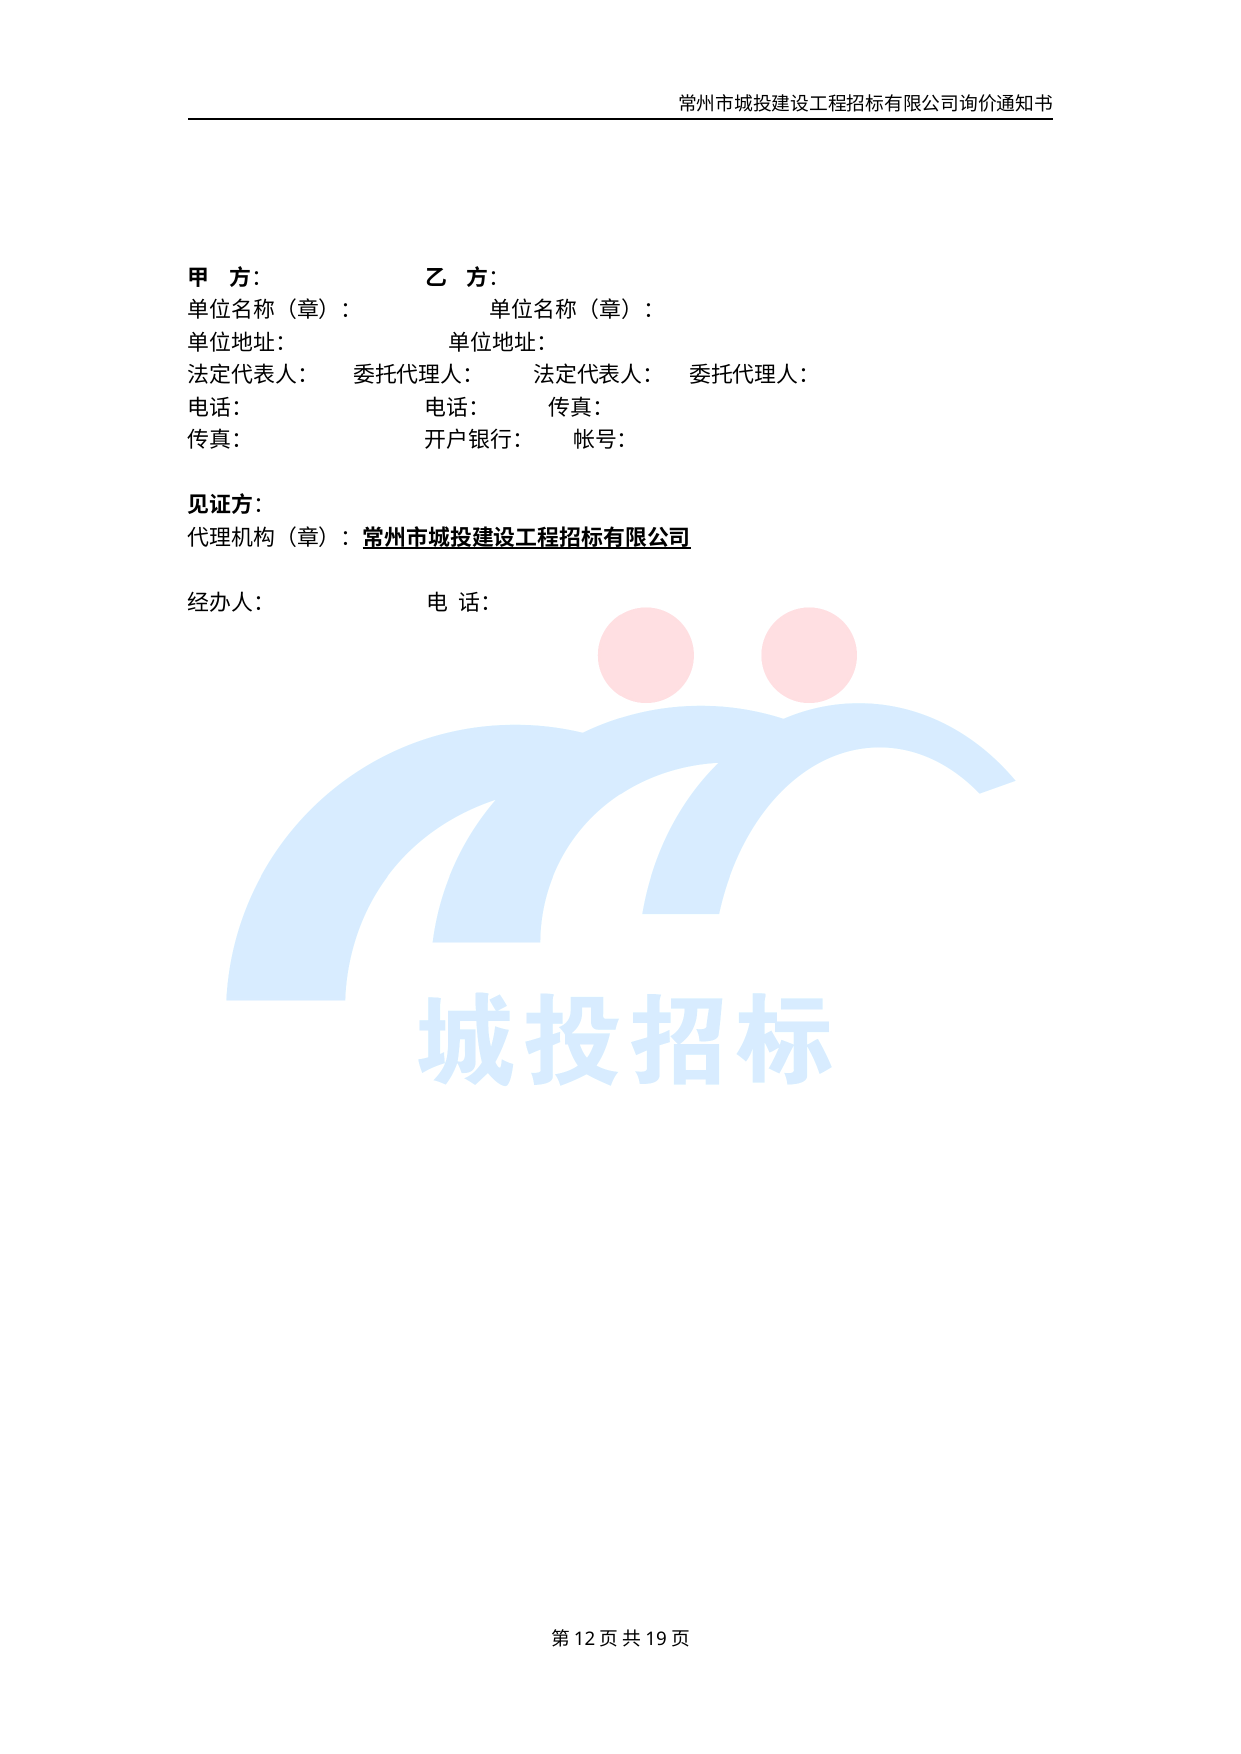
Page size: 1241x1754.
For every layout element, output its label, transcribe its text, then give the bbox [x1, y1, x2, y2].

text 单位名称（章）： 单位名称（章）： [187, 292, 1053, 324]
text 电话： 电话： 传真： [187, 389, 1053, 422]
text 经办人： 电 话： [187, 584, 1053, 617]
text 代理机构（章）：常州市城投建设工程招标有限公司 [187, 519, 1053, 552]
text 传真： 开户银行： 帐号： [187, 422, 1053, 454]
text 甲 方： 乙 方： [187, 259, 1053, 292]
text 见证方： [187, 487, 1053, 519]
text 法定代表人： 委托代理人： 法定代表人： 委托代理人： [187, 357, 1053, 389]
text 单位地址： 单位地址： [187, 324, 1053, 357]
